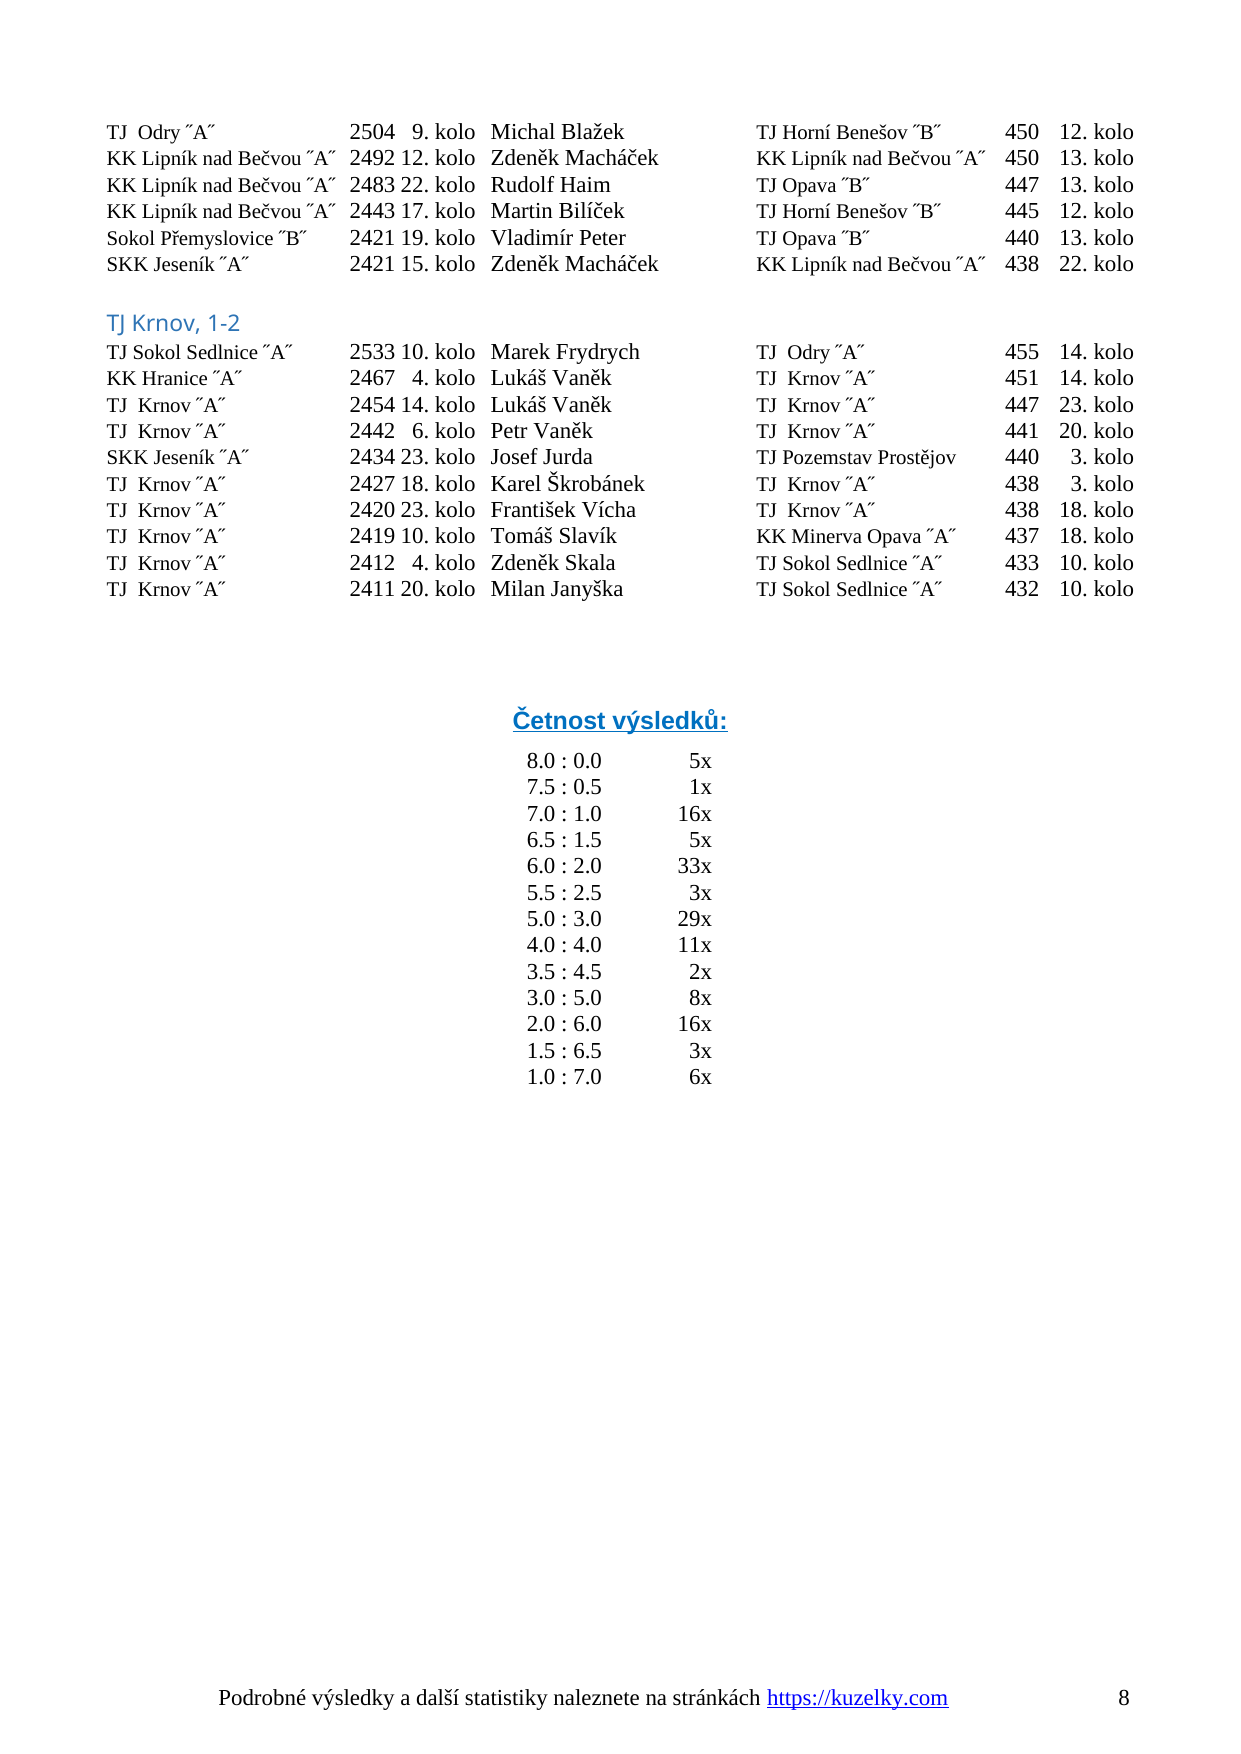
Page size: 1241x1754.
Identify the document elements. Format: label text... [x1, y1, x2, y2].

text Četnost výsledků: [94, 706, 1145, 734]
text TJ Krnov ˝A˝ 2419 10. kolo Tomáš Slavík KK Minerva Opava ˝A˝ 437 18. kolo [106, 522, 1134, 549]
text Sokol Přemyslovice ˝B˝ 2421 19. kolo Vladimír Peter TJ Opava ˝B˝ 440 13. kolo [106, 223, 1134, 250]
text 7.5 : 0.5 1x [106, 773, 1134, 799]
text TJ Krnov ˝A˝ 2412 4. kolo Zdeněk Skala TJ Sokol Sedlnice ˝A˝ 433 10. kolo [106, 549, 1134, 575]
text 1.0 : 7.0 6x [106, 1063, 1134, 1089]
subtitle TJ Krnov, 1-2 [106, 307, 1134, 338]
text 5.5 : 2.5 3x [106, 879, 1134, 905]
text 2.0 : 6.0 16x [106, 1010, 1134, 1037]
text TJ Krnov ˝A˝ 2454 14. kolo Lukáš Vaněk TJ Krnov ˝A˝ 447 23. kolo [106, 391, 1134, 417]
text SKK Jeseník ˝A˝ 2434 23. kolo Josef Jurda TJ Pozemstav Prostějov 440 3. kolo [106, 443, 1134, 470]
text TJ Krnov ˝A˝ 2411 20. kolo Milan Janyška TJ Sokol Sedlnice ˝A˝ 432 10. kolo [106, 575, 1134, 602]
text TJ Sokol Sedlnice ˝A˝ 2533 10. kolo Marek Frydrych TJ Odry ˝A˝ 455 14. kolo [106, 338, 1134, 364]
text 6.5 : 1.5 5x [106, 826, 1134, 852]
text TJ Krnov ˝A˝ 2442 6. kolo Petr Vaněk TJ Krnov ˝A˝ 441 20. kolo [106, 417, 1134, 443]
text 1.5 : 6.5 3x [106, 1037, 1134, 1063]
text 5.0 : 3.0 29x [106, 905, 1134, 931]
text TJ Krnov ˝A˝ 2420 23. kolo František Vícha TJ Krnov ˝A˝ 438 18. kolo [106, 496, 1134, 522]
text 8.0 : 0.0 5x [106, 747, 1134, 773]
text 4.0 : 4.0 11x [106, 931, 1134, 958]
text TJ Odry ˝A˝ 2504 9. kolo Michal Blažek TJ Horní Benešov ˝B˝ 450 12. kolo [106, 118, 1134, 144]
text TJ Krnov ˝A˝ 2427 18. kolo Karel Škrobánek TJ Krnov ˝A˝ 438 3. kolo [106, 470, 1134, 496]
text 3.0 : 5.0 8x [106, 984, 1134, 1010]
text 3.5 : 4.5 2x [106, 958, 1134, 984]
text 7.0 : 1.0 16x [106, 799, 1134, 826]
text KK Hranice ˝A˝ 2467 4. kolo Lukáš Vaněk TJ Krnov ˝A˝ 451 14. kolo [106, 364, 1134, 391]
text 6.0 : 2.0 33x [106, 852, 1134, 879]
text KK Lipník nad Bečvou ˝A˝ 2483 22. kolo Rudolf Haim TJ Opava ˝B˝ 447 13. kolo [106, 171, 1134, 197]
text SKK Jeseník ˝A˝ 2421 15. kolo Zdeněk Macháček KK Lipník nad Bečvou ˝A˝ 438 22. kolo [106, 250, 1134, 276]
text KK Lipník nad Bečvou ˝A˝ 2443 17. kolo Martin Bilíček TJ Horní Benešov ˝B˝ 445 12. kolo [106, 197, 1134, 223]
text KK Lipník nad Bečvou ˝A˝ 2492 12. kolo Zdeněk Macháček KK Lipník nad Bečvou ˝A˝ 450 13. kolo [106, 144, 1134, 171]
